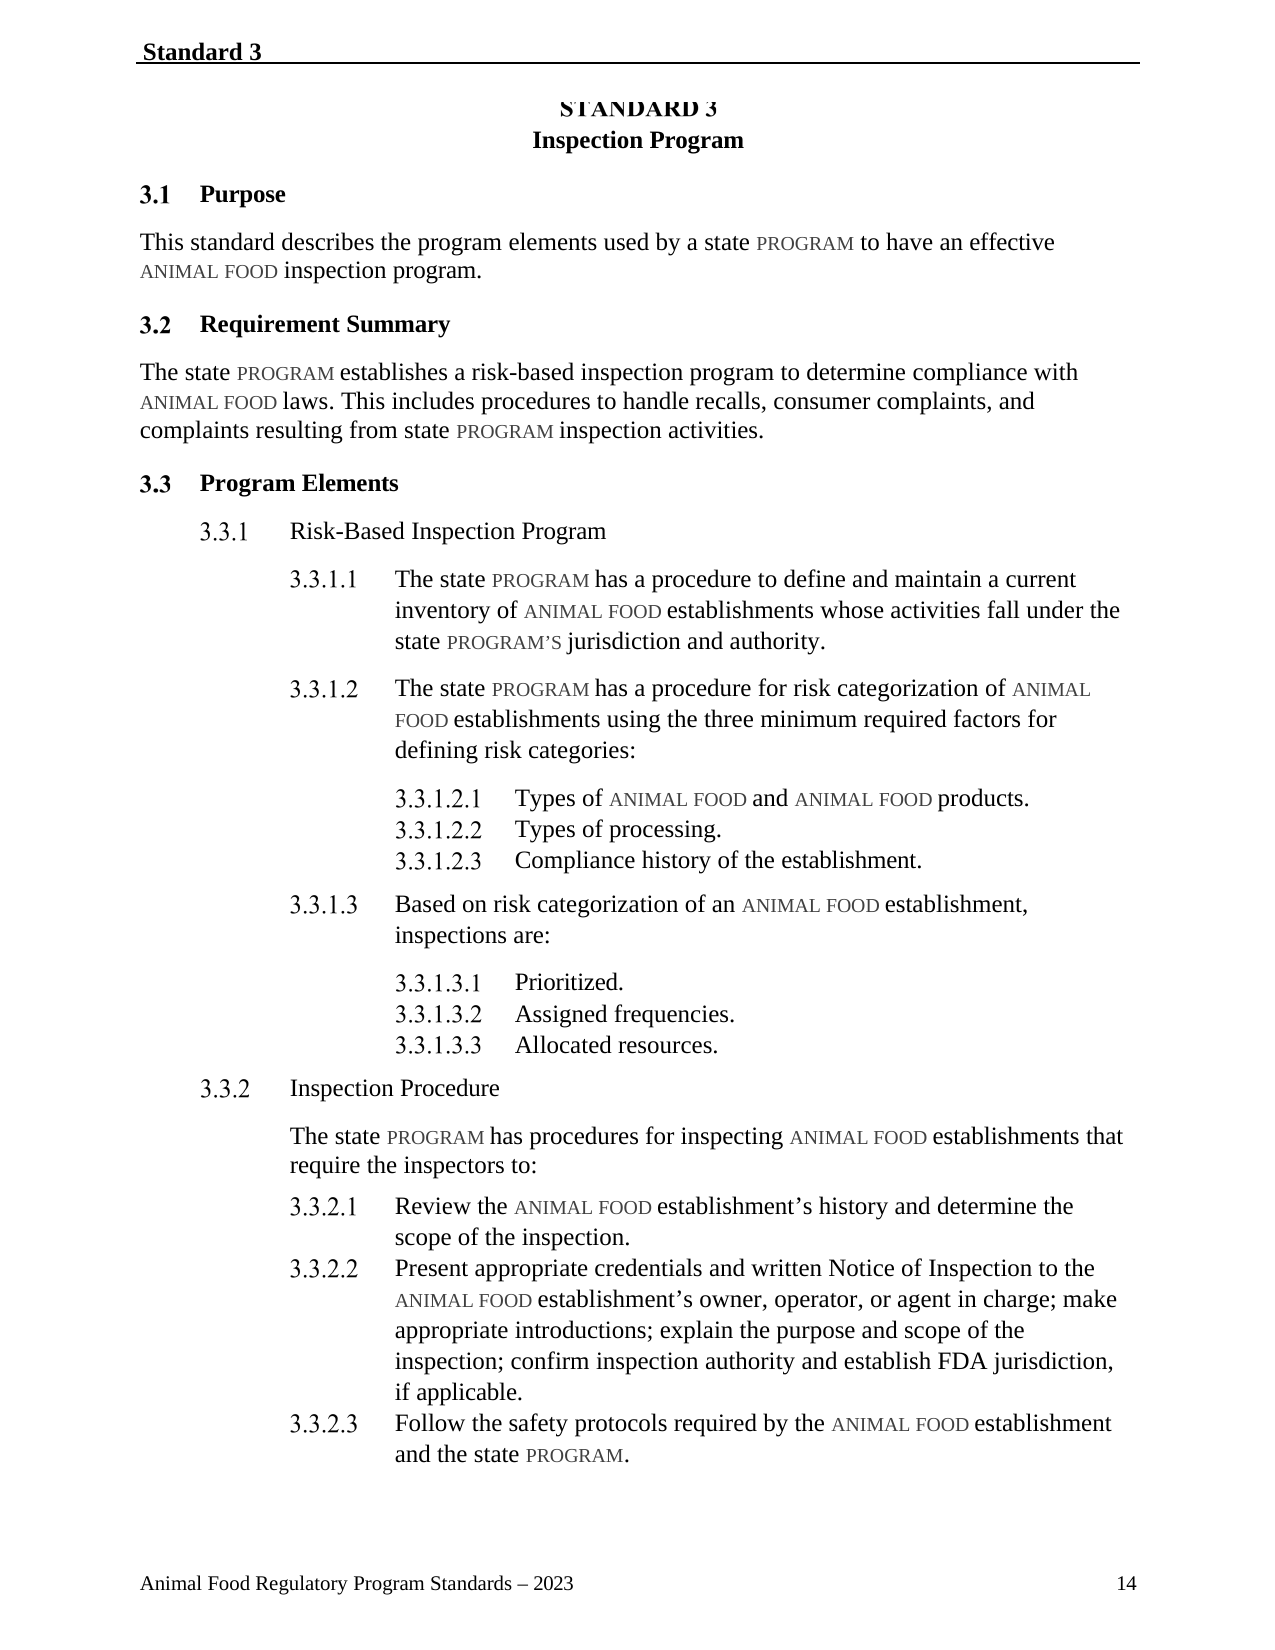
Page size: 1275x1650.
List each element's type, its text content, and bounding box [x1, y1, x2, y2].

text Compliance history of the establishment. [514, 845, 1214, 874]
text Follow the safety protocols required by the ANIMAL FOOD establishment and the state PROGRAM. [394, 1408, 1133, 1468]
subtitle Requirement Summary [199, 309, 1214, 338]
text Risk-Based Inspection Program [289, 516, 1214, 545]
picture [139, 474, 171, 493]
picture [139, 185, 170, 204]
picture [395, 851, 481, 870]
picture [395, 820, 482, 839]
picture [395, 789, 480, 808]
subtitle Inspection Program [426, 125, 850, 154]
text Inspection Procedure [289, 1073, 1214, 1102]
picture [290, 1258, 358, 1278]
picture [200, 1079, 249, 1098]
picture [290, 569, 356, 588]
text The state PROGRAM has a procedure for risk categorization of ANIMAL FOOD establishments using the three minimum required factors for defining risk categories: [394, 673, 1133, 764]
picture [290, 894, 357, 914]
picture [290, 1196, 356, 1216]
picture [139, 315, 171, 334]
text Assigned frequencies. Allocated resources. [514, 999, 736, 1058]
picture [395, 973, 480, 992]
picture [290, 1414, 357, 1433]
text Purpose [199, 179, 1214, 208]
subtitle Program Elements [199, 468, 1214, 497]
text ANIMAL FOOD inspection program. [139, 256, 1214, 284]
picture [395, 1035, 481, 1054]
text The state PROGRAM has procedures for inspecting ANIMAL FOOD establishments that require the inspectors to: [289, 1121, 1133, 1178]
text The state PROGRAM has a procedure to define and maintain a current inventory of ANIMAL FOOD establishments whose activities fall under the state PROGRAM’S jurisdiction and authority. [394, 564, 1133, 654]
picture [395, 1004, 482, 1023]
text This standard describes the program elements used by a state PROGRAM to have an effective [139, 227, 1214, 256]
text Present appropriate credentials and written Notice of Inspection to the ANIMAL FOOD establishment’s owner, operator, or agent in charge; make appropriate introductions; explain the purpose and scope of the inspection; confirm inspection authority and establish FDA jurisdiction, if applicable. [394, 1253, 1135, 1406]
text Types of ANIMAL FOOD and ANIMAL FOOD products. Types of processing. [514, 783, 1086, 843]
picture [200, 522, 247, 541]
text Review the ANIMAL FOOD establishment’s history and determine the scope of the inspection. [394, 1191, 1121, 1251]
text Based on risk categorization of an ANIMAL FOOD establishment, inspections are: [394, 889, 1133, 949]
text The state PROGRAM establishes a risk-based inspection program to determine compliance with ANIMAL FOOD laws. This includes procedures to handle recalls, consumer complaints, and complaints resulting from state PROGRAM inspection activities. [139, 357, 1133, 443]
picture [560, 102, 717, 117]
text Prioritized. [514, 967, 1214, 996]
picture [290, 679, 358, 698]
